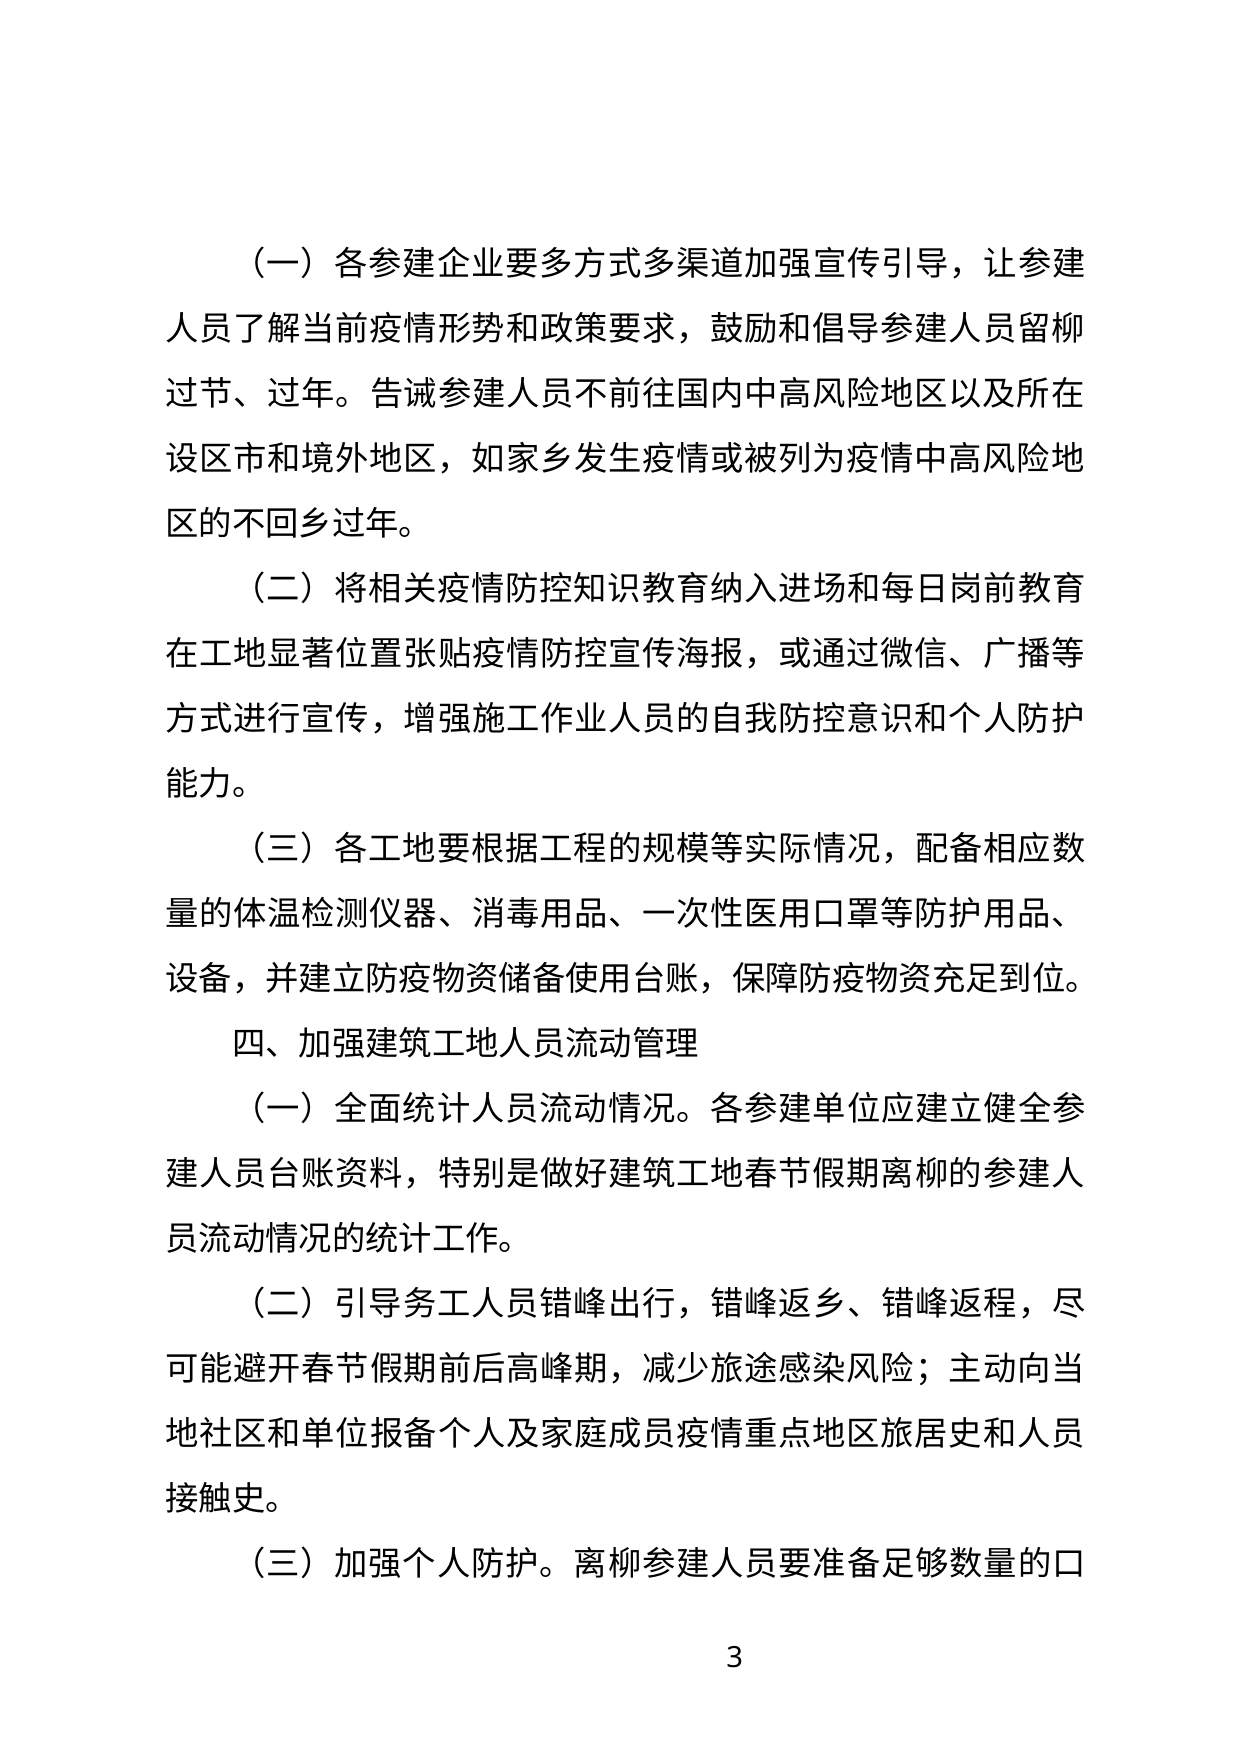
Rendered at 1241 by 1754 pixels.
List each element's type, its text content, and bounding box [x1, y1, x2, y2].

text 四、加强建筑工地人员流动管理 [165, 1009, 1087, 1074]
text （二）将相关疫情防控知识教育纳入进场和每日岗前教育，在工地显著位置张贴疫情防控宣传海报，或通过微信、广播等方式进行宣传，增强施工作业人员的自我防控意识和个人防护能力。 [165, 554, 1087, 814]
text （三）各工地要根据工程的规模等实际情况，配备相应数量的体温检测仪器、消毒用品、一次性医用口罩等防护用品、设备，并建立防疫物资储备使用台账，保障防疫物资充足到位。 [165, 814, 1087, 1009]
text （一）各参建企业要多方式多渠道加强宣传引导，让参建人员了解当前疫情形势和政策要求，鼓励和倡导参建人员留柳过节、过年。告诫参建人员不前往国内中高风险地区以及所在设区市和境外地区，如家乡发生疫情或被列为疫情中高风险地区的不回乡过年。 [165, 229, 1087, 554]
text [165, 1529, 1087, 1594]
text （一）全面统计人员流动情况。各参建单位应建立健全参建人员台账资料，特别是做好建筑工地春节假期离柳的参建人员流动情况的统计工作。 [165, 1074, 1087, 1269]
text （二）引导务工人员错峰出行，错峰返乡、错峰返程，尽可能避开春节假期前后高峰期，减少旅途感染风险；主动向当地社区和单位报备个人及家庭成员疫情重点地区旅居史和人员接触史。 [165, 1269, 1087, 1529]
